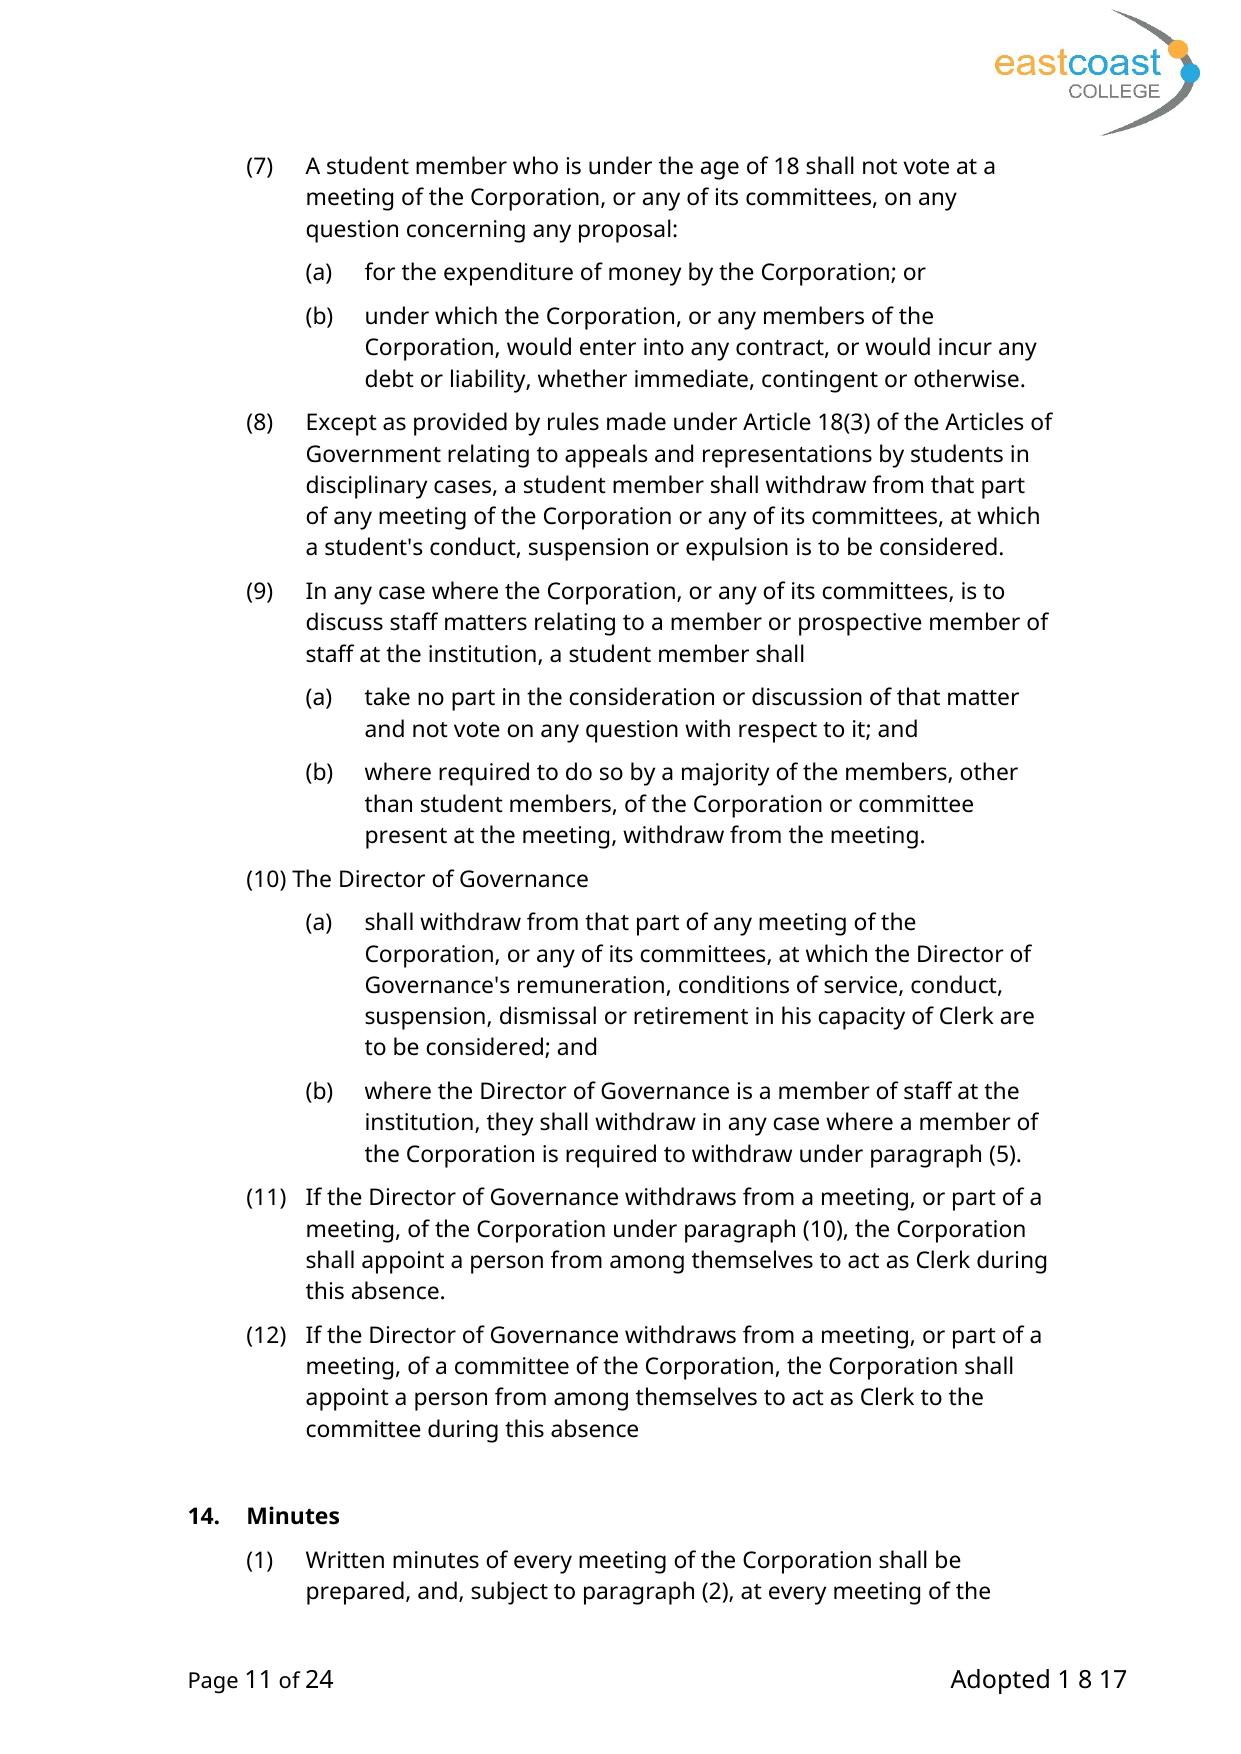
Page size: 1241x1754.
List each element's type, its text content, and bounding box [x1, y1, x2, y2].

text (11) If the Director of Governance withdraws from a meeting, or part of a meeting, of the Corporation under paragraph (10), the Corporation shall appoint a person from among themselves to act as Clerk during this absence. [246, 1181, 1053, 1306]
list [246, 1544, 1053, 1606]
text (a) take no part in the consideration or discussion of that matter and not vote on any question with respect to it; and [305, 681, 1053, 744]
picture [995, 9, 1200, 136]
text 14. Minutes [187, 1500, 1053, 1531]
text (a) for the expenditure of money by the Corporation; or [305, 256, 1053, 287]
text (b) where required to do so by a majority of the members, other than student members, of the Corporation or committee present at the meeting, withdraw from the meeting. [305, 756, 1053, 850]
text (b) where the Director of Governance is a member of staff at the institution, they shall withdraw in any case where a member of the Corporation is required to withdraw under paragraph (5). [305, 1075, 1053, 1169]
text (8) Except as provided by rules made under Article 18(3) of the Articles of Government relating to appeals and representations by students in disciplinary cases, a student member shall withdraw from that part of any meeting of the Corporation or any of its committees, at which a student's conduct, suspension or expulsion is to be considered. [246, 406, 1053, 562]
text (10) The Director of Governance [246, 862, 1053, 894]
text (12) If the Director of Governance withdraws from a meeting, or part of a meeting, of a committee of the Corporation, the Corporation shall appoint a person from among themselves to act as Clerk to the committee during this absence [246, 1319, 1053, 1444]
text (b) under which the Corporation, or any members of the Corporation, would enter into any contract, or would incur any debt or liability, whether immediate, contingent or otherwise. [305, 300, 1053, 394]
text (7) A student member who is under the age of 18 shall not vote at a meeting of the Corporation, or any of its committees, on any question concerning any proposal: [246, 150, 1053, 244]
text (a) shall withdraw from that part of any meeting of the Corporation, or any of its committees, at which the Director of Governance's remuneration, conditions of service, conduct, suspension, dismissal or retirement in his capacity of Clerk are to be considered; and [305, 906, 1053, 1062]
text (9) In any case where the Corporation, or any of its committees, is to discuss staff matters relating to a member or prospective member of staff at the institution, a student member shall [246, 575, 1053, 669]
